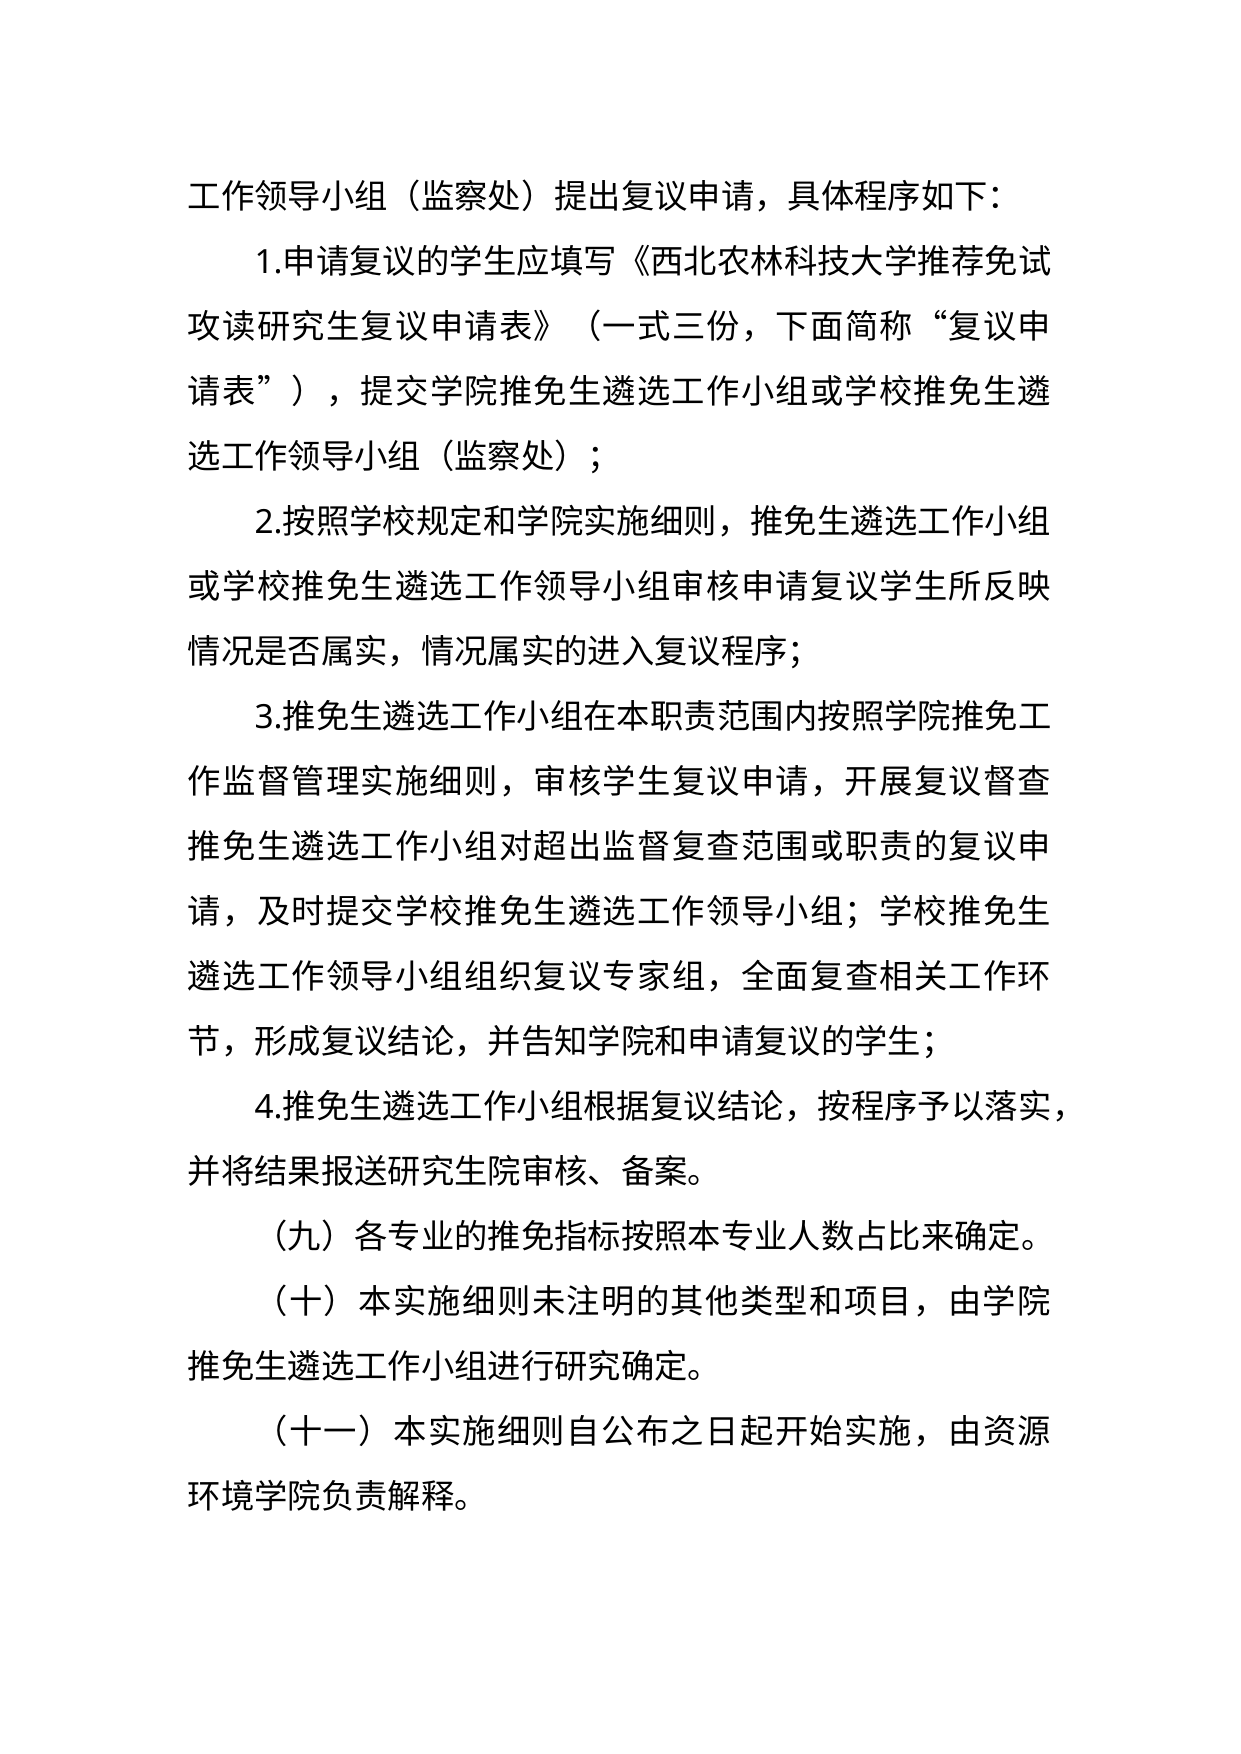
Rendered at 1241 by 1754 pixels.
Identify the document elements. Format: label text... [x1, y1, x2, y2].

text 3.推免生遴选工作小组在本职责范围内按照学院推免工作监督管理实施细则，审核学生复议申请，开展复议督查。推免生遴选工作小组对超出监督复查范围或职责的复议申请，及时提交学校推免生遴选工作领导小组；学校推免生遴选工作领导小组组织复议专家组，全面复查相关工作环节，形成复议结论，并告知学院和申请复议的学生； [188, 682, 1053, 1072]
text 4.推免生遴选工作小组根据复议结论，按程序予以落实，并将结果报送研究生院审核、备案。 [188, 1072, 1053, 1202]
text 1.申请复议的学生应填写《西北农林科技大学推荐免试攻读研究生复议申请表》（一式三份，下面简称“复议申请表”），提交学院推免生遴选工作小组或学校推免生遴选工作领导小组（监察处）； [188, 227, 1053, 487]
text 2.按照学校规定和学院实施细则，推免生遴选工作小组或学校推免生遴选工作领导小组审核申请复议学生所反映情况是否属实，情况属实的进入复议程序； [188, 487, 1053, 682]
text （十一）本实施细则自公布之日起开始实施，由资源环境学院负责解释。 [188, 1397, 1053, 1527]
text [188, 162, 1053, 227]
text （九）各专业的推免指标按照本专业人数占比来确定。 [188, 1202, 1053, 1267]
text （十）本实施细则未注明的其他类型和项目，由学院推免生遴选工作小组进行研究确定。 [188, 1267, 1053, 1397]
